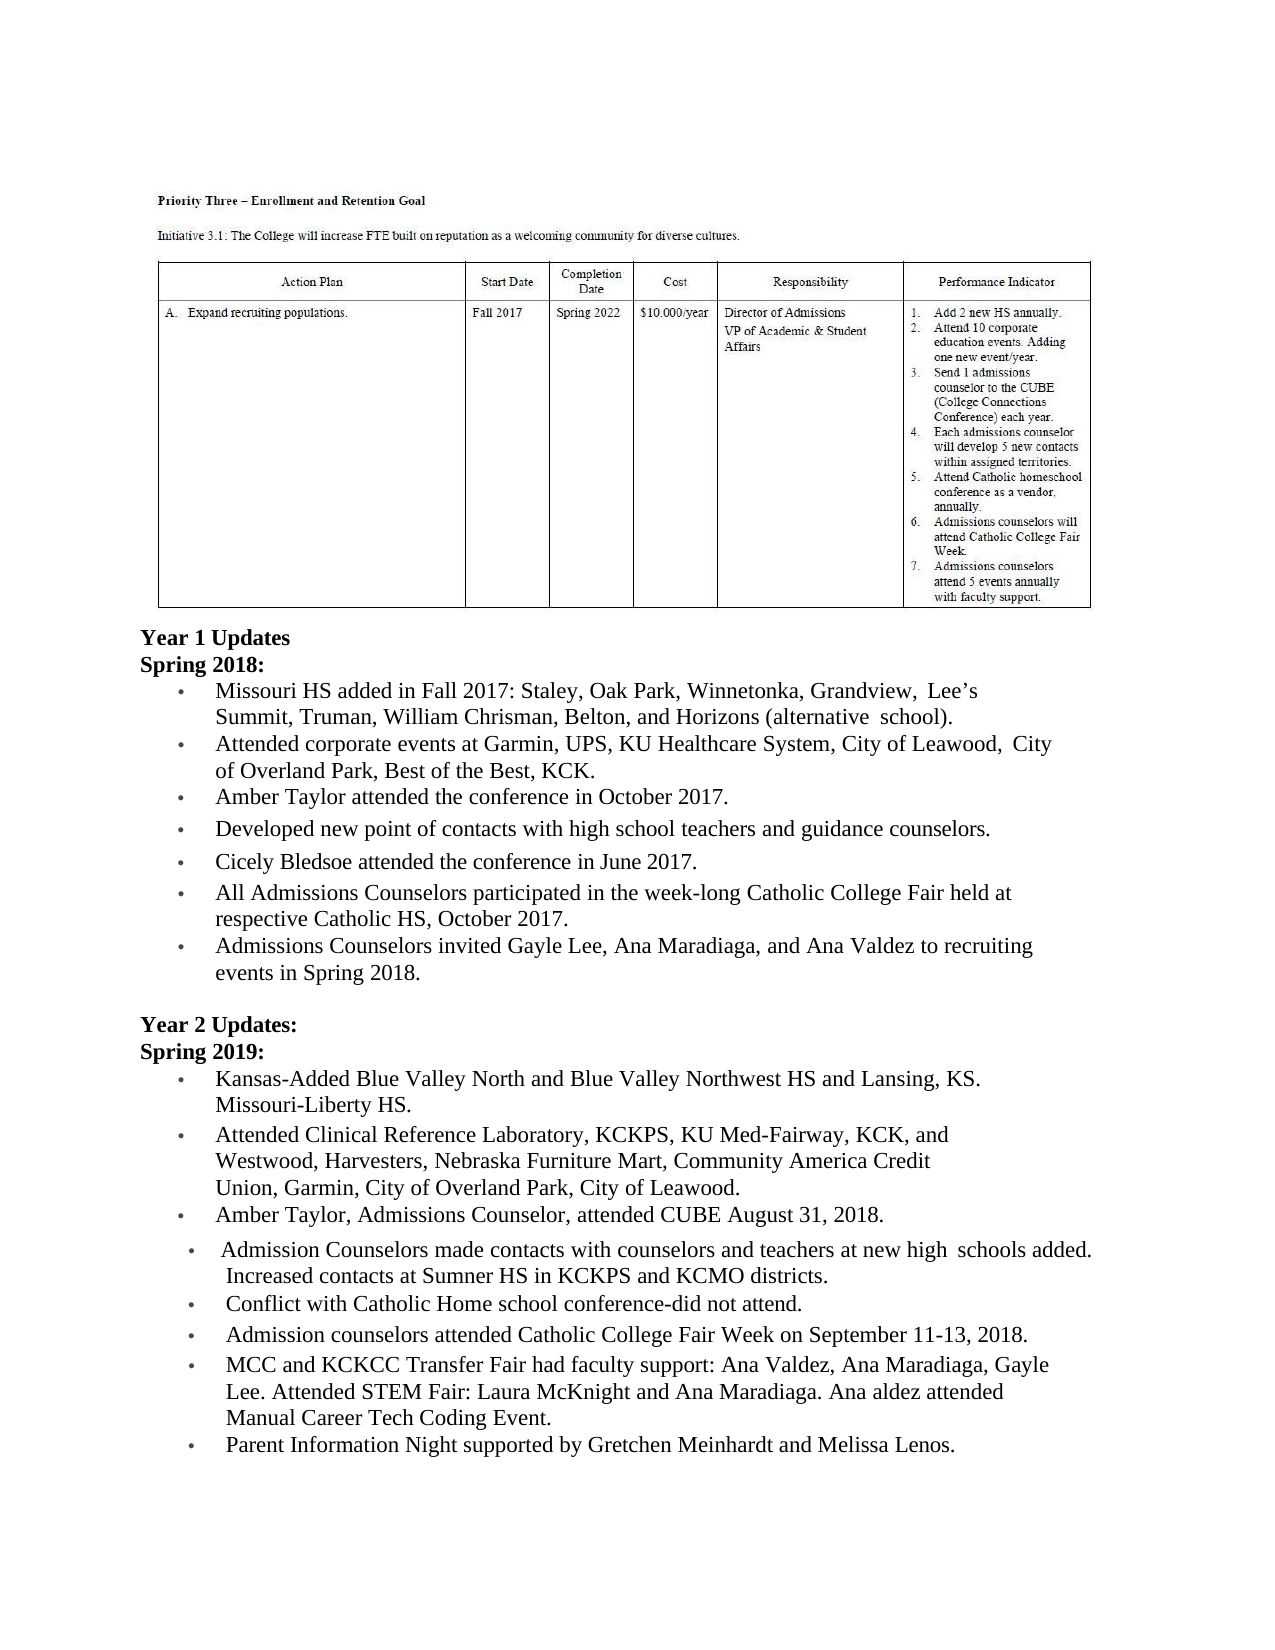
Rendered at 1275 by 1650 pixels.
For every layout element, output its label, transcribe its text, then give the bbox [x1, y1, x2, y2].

picture [154, 183, 1095, 612]
text Spring 2018: [140, 651, 1194, 677]
list Missouri HS added in Fall 2017: Staley, Oak Park, Winnetonka, Grandview, Lee’s Summit, Truman, William Chrisman, Belton, and Horizons (alternative school). [178, 677, 980, 730]
list Attended corporate events at Garmin, UPS, KU Healthcare System, City of Leawood, City of Overland Park, Best of the Best, KCK. [178, 730, 1077, 783]
list Amber Taylor, Admissions Counselor, attended CUBE August 31, 2018. [177, 1201, 1194, 1227]
list Admission Counselors made contacts with counselors and teachers at new high schools added. Increased contacts at Sumner HS in KCKPS and KCMO districts. [188, 1236, 1094, 1288]
list Attended Clinical Reference Laboratory, KCKPS, KU Med-Fairway, KCK, and Westwood, Harvesters, Nebraska Furniture Mart, Community America Credit Union, Garmin, City of Overland Park, City of Leawood. [178, 1121, 980, 1200]
list MCC and KCKCC Transfer Fair had faculty support: Ana Valdez, Ana Maradiaga, Gayle Lee. Attended STEM Fair: Laura McKnight and Ana Maradiaga. Ana aldez attended Manual Career Tech Coding Event. [188, 1352, 1052, 1431]
text Year 1 Updates [140, 624, 1194, 651]
list Cicely Bledsoe attended the conference in June 2017. [177, 848, 1194, 874]
list Parent Information Night supported by Gretchen Meinhardt and Melissa Lenos. [188, 1431, 1194, 1457]
list Kansas-Added Blue Valley North and Blue Valley Northwest HS and Lansing, KS. Missouri-Liberty HS. [178, 1065, 1060, 1118]
list Admission counselors attended Catholic College Fair Week on September 11-13, 2018. [188, 1321, 1194, 1347]
text Spring 2019: [140, 1038, 1194, 1064]
list Conflict with Catholic Home school conference-did not attend. [188, 1290, 1194, 1317]
list Amber Taylor attended the conference in October 2017. [177, 783, 1194, 810]
list All Admissions Counselors participated in the week-long Catholic College Fair held at respective Catholic HS, October 2017. [178, 879, 1025, 931]
list Developed new point of contacts with high school teachers and guidance counselors. [177, 815, 1194, 841]
list Admissions Counselors invited Gayle Lee, Ana Maradiaga, and Ana Valdez to recruiting events in Spring 2018. [178, 932, 1099, 985]
text Year 2 Updates: [140, 1011, 1194, 1038]
